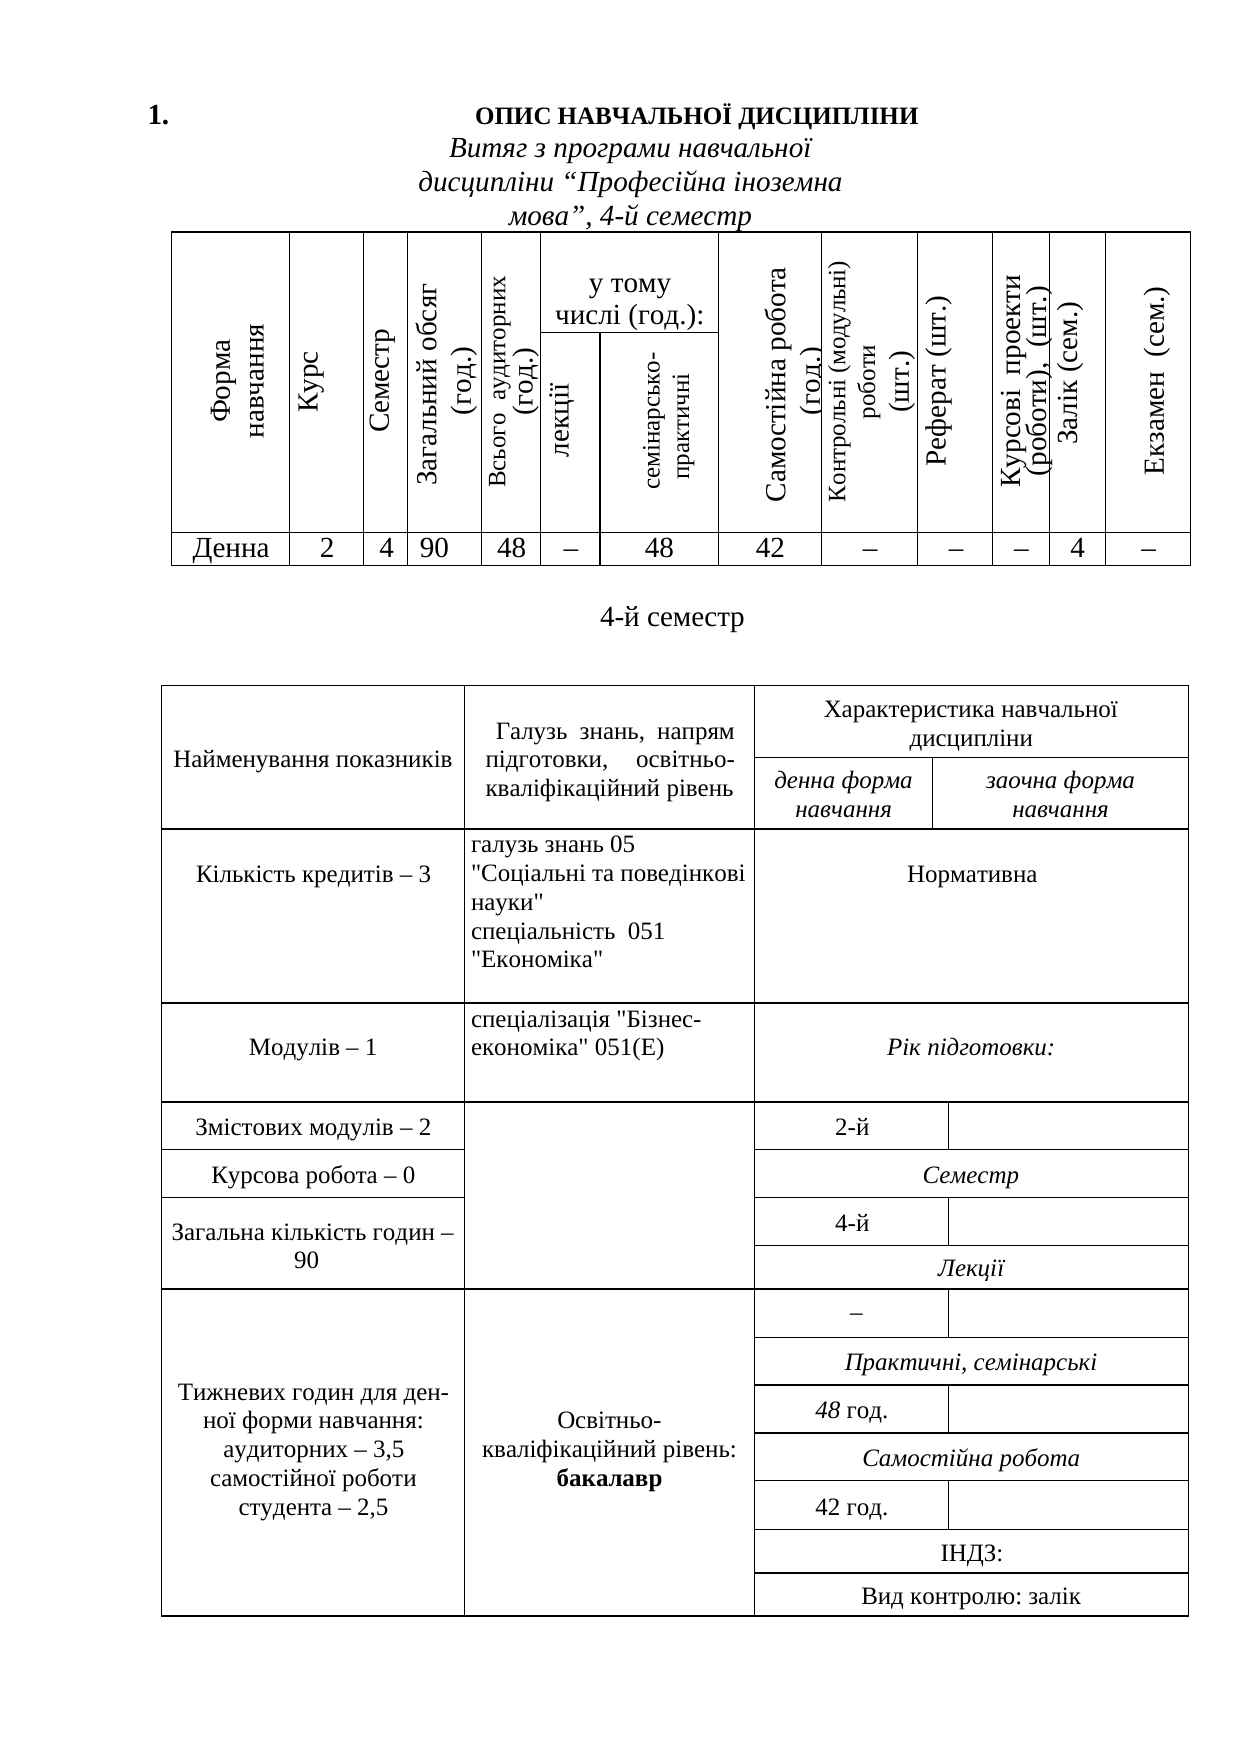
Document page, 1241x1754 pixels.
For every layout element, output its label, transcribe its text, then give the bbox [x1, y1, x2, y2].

table_header Всього аудиторних (год.) [482, 233, 540, 532]
table_header Екзамен (сем.) [1106, 233, 1190, 532]
table_cell – [993, 533, 1049, 565]
table_cell [949, 1481, 1188, 1528]
table_header Реферат (шт.) [918, 233, 992, 532]
table_cell Семестр [755, 1150, 1188, 1197]
table_cell 4-й [755, 1198, 948, 1245]
table_cell денна форма навчання [755, 758, 932, 828]
table_cell 2 [290, 533, 363, 565]
table_header Найменування показників [162, 686, 464, 828]
table_cell Вид контролю: залік [755, 1574, 1188, 1615]
table_cell Освітньо- кваліфікаційний рівень: бакалавр [465, 1290, 754, 1615]
table_cell – [541, 533, 599, 565]
table_cell Практичні, семінарські [755, 1338, 1188, 1384]
table_cell – [755, 1290, 948, 1336]
table_cell спеціалізація "Бізнес-економіка" 051(E) [465, 1004, 754, 1101]
table_cell 4 [364, 533, 407, 565]
table_cell 42 [719, 533, 821, 565]
table_cell Лекції [755, 1246, 1188, 1288]
table_cell заочна форма навчання [933, 758, 1188, 828]
table_header Курсові проекти (роботи), (шт.) [993, 233, 1049, 532]
table_cell Тижневих годин для ден- ної форми навчання: аудиторних – 3,5 самостійної роботи студента – 2,5 [162, 1290, 464, 1615]
table_cell Курсова робота – 0 [162, 1150, 464, 1197]
table_cell [949, 1103, 1188, 1149]
table_cell – [822, 533, 917, 565]
text 4-й семестр [600, 599, 1116, 633]
table_header Курс [290, 233, 363, 532]
table_cell Денна [172, 533, 289, 565]
table_header Характеристика навчальної дисципліни [755, 686, 1188, 757]
table_header у тому числі (год.): [541, 233, 718, 332]
table_header Галузь знань, напрям підготовки, освітньо- кваліфікаційний рівень [465, 686, 754, 828]
table_cell 90 [408, 533, 481, 565]
table_cell [949, 1386, 1188, 1432]
table_cell [465, 1103, 754, 1288]
table_cell 42 год. [755, 1481, 948, 1528]
table_header Контрольні (модульні) роботи (шт.) [822, 233, 917, 532]
table_cell Модулів – 1 [162, 1004, 464, 1101]
table_cell – [1106, 533, 1190, 565]
table_cell Рік підготовки: [755, 1004, 1188, 1101]
table_cell 2-й [755, 1103, 948, 1149]
table_cell Змістових модулів – 2 [162, 1103, 464, 1149]
table_cell Нормативна [755, 830, 1188, 1002]
table_cell [949, 1290, 1188, 1336]
text Витяг з програми навчальної дисципліни “Професійна іноземна мова”, 4-й семестр [406, 131, 857, 231]
table_cell – [918, 533, 992, 565]
table_header Самостійна робота (год.) [719, 233, 821, 532]
table_cell Загальна кількість годин – 90 [162, 1198, 464, 1288]
table_header Форма навчання [172, 233, 289, 532]
table_cell 48 год. [755, 1386, 948, 1432]
table_cell семінарсько- практичні [601, 333, 718, 532]
table_cell 48 [601, 533, 718, 565]
table_cell лекції [541, 333, 599, 532]
table_cell ІНДЗ: [755, 1530, 1188, 1572]
table_cell Самостійна робота [755, 1434, 1188, 1480]
table_header Загальний обсяг (год.) [408, 233, 481, 532]
table_cell Кількість кредитів – 3 [162, 830, 464, 1002]
table_header Залік (сем.) [1050, 233, 1105, 532]
table_cell 48 [482, 533, 540, 565]
table_cell галузь знань 05 "Соціальні та поведінкові науки" спеціальність 051 "Економіка" [465, 830, 754, 1002]
table_header Семестр [364, 233, 407, 532]
table_cell [949, 1198, 1188, 1245]
table_cell 4 [1050, 533, 1105, 565]
list ОПИС НАВЧАЛЬНОЇ ДИСЦИПЛІНИ [147, 97, 1116, 130]
